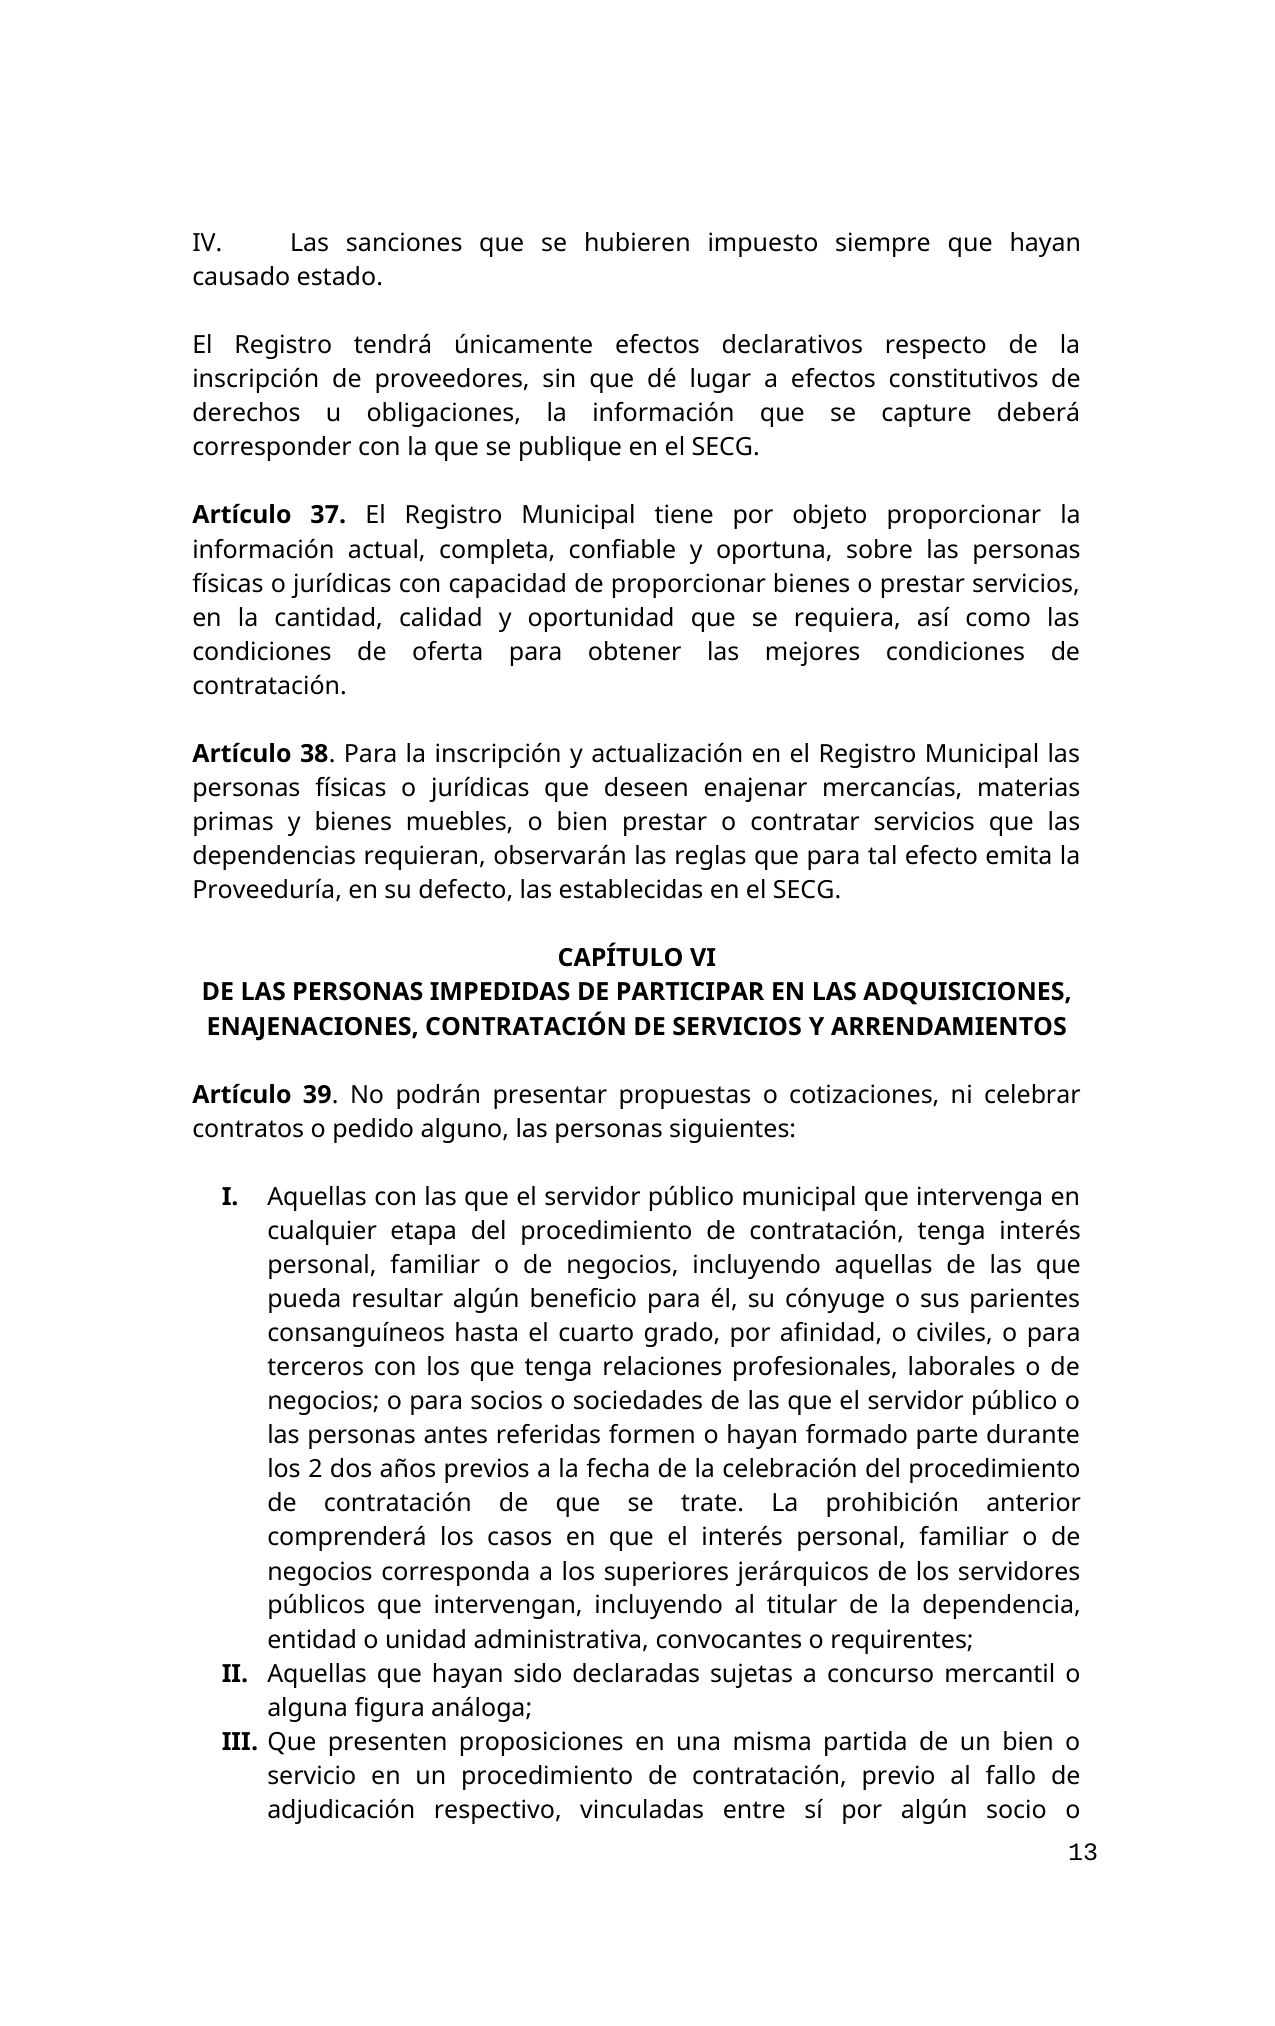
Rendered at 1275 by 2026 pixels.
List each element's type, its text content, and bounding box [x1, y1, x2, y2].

list Las sanciones que se hubieren impuesto siempre que hayan causado estado. [192, 225, 1081, 293]
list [222, 1723, 1081, 1826]
text Artículo 39. No podrán presentar propuestas o cotizaciones, ni celebrar contratos o pedido alguno, las personas siguientes: [192, 1076, 1081, 1144]
text Artículo 38. Para la inscripción y actualización en el Registro Municipal las personas físicas o jurídicas que deseen enajenar mercancías, materias primas y bienes muebles, o bien prestar o contratar servicios que las dependencias requieran, observarán las reglas que para tal efecto emita la Proveeduría, en su defecto, las establecidas en el SECG. [192, 736, 1081, 906]
text Artículo 37. El Registro Municipal tiene por objeto proporcionar la información actual, completa, confiable y oportuna, sobre las personas físicas o jurídicas con capacidad de proporcionar bienes o prestar servicios, en la cantidad, calidad y oportunidad que se requiera, así como las condiciones de oferta para obtener las mejores condiciones de contratación. [192, 497, 1081, 702]
text CAPÍTULO VI [192, 940, 1081, 974]
text DE LAS PERSONAS IMPEDIDAS DE PARTICIPAR EN LAS ADQUISICIONES, ENAJENACIONES, CONTRATACIÓN DE SERVICIOS Y ARRENDAMIENTOS [192, 974, 1081, 1042]
text El Registro tendrá únicamente efectos declarativos respecto de la inscripción de proveedores, sin que dé lugar a efectos constitutivos de derechos u obligaciones, la información que se capture deberá corresponder con la que se publique en el SECG. [192, 327, 1081, 463]
list Aquellas que hayan sido declaradas sujetas a concurso mercantil o alguna figura análoga; [222, 1655, 1081, 1723]
list Aquellas con las que el servidor público municipal que intervenga en cualquier etapa del procedimiento de contratación, tenga interés personal, familiar o de negocios, incluyendo aquellas de las que pueda resultar algún beneficio para él, su cónyuge o sus parientes consanguíneos hasta el cuarto grado, por afinidad, o civiles, o para terceros con los que tenga relaciones profesionales, laborales o de negocios; o para socios o sociedades de las que el servidor público o las personas antes referidas formen o hayan formado parte durante los 2 dos años previos a la fecha de la celebración del procedimiento de contratación de que se trate. La prohibición anterior comprenderá los casos en que el interés personal, familiar o de negocios corresponda a los superiores jerárquicos de los servidores públicos que intervengan, incluyendo al titular de la dependencia, entidad o unidad administrativa, convocantes o requirentes; [222, 1178, 1081, 1655]
